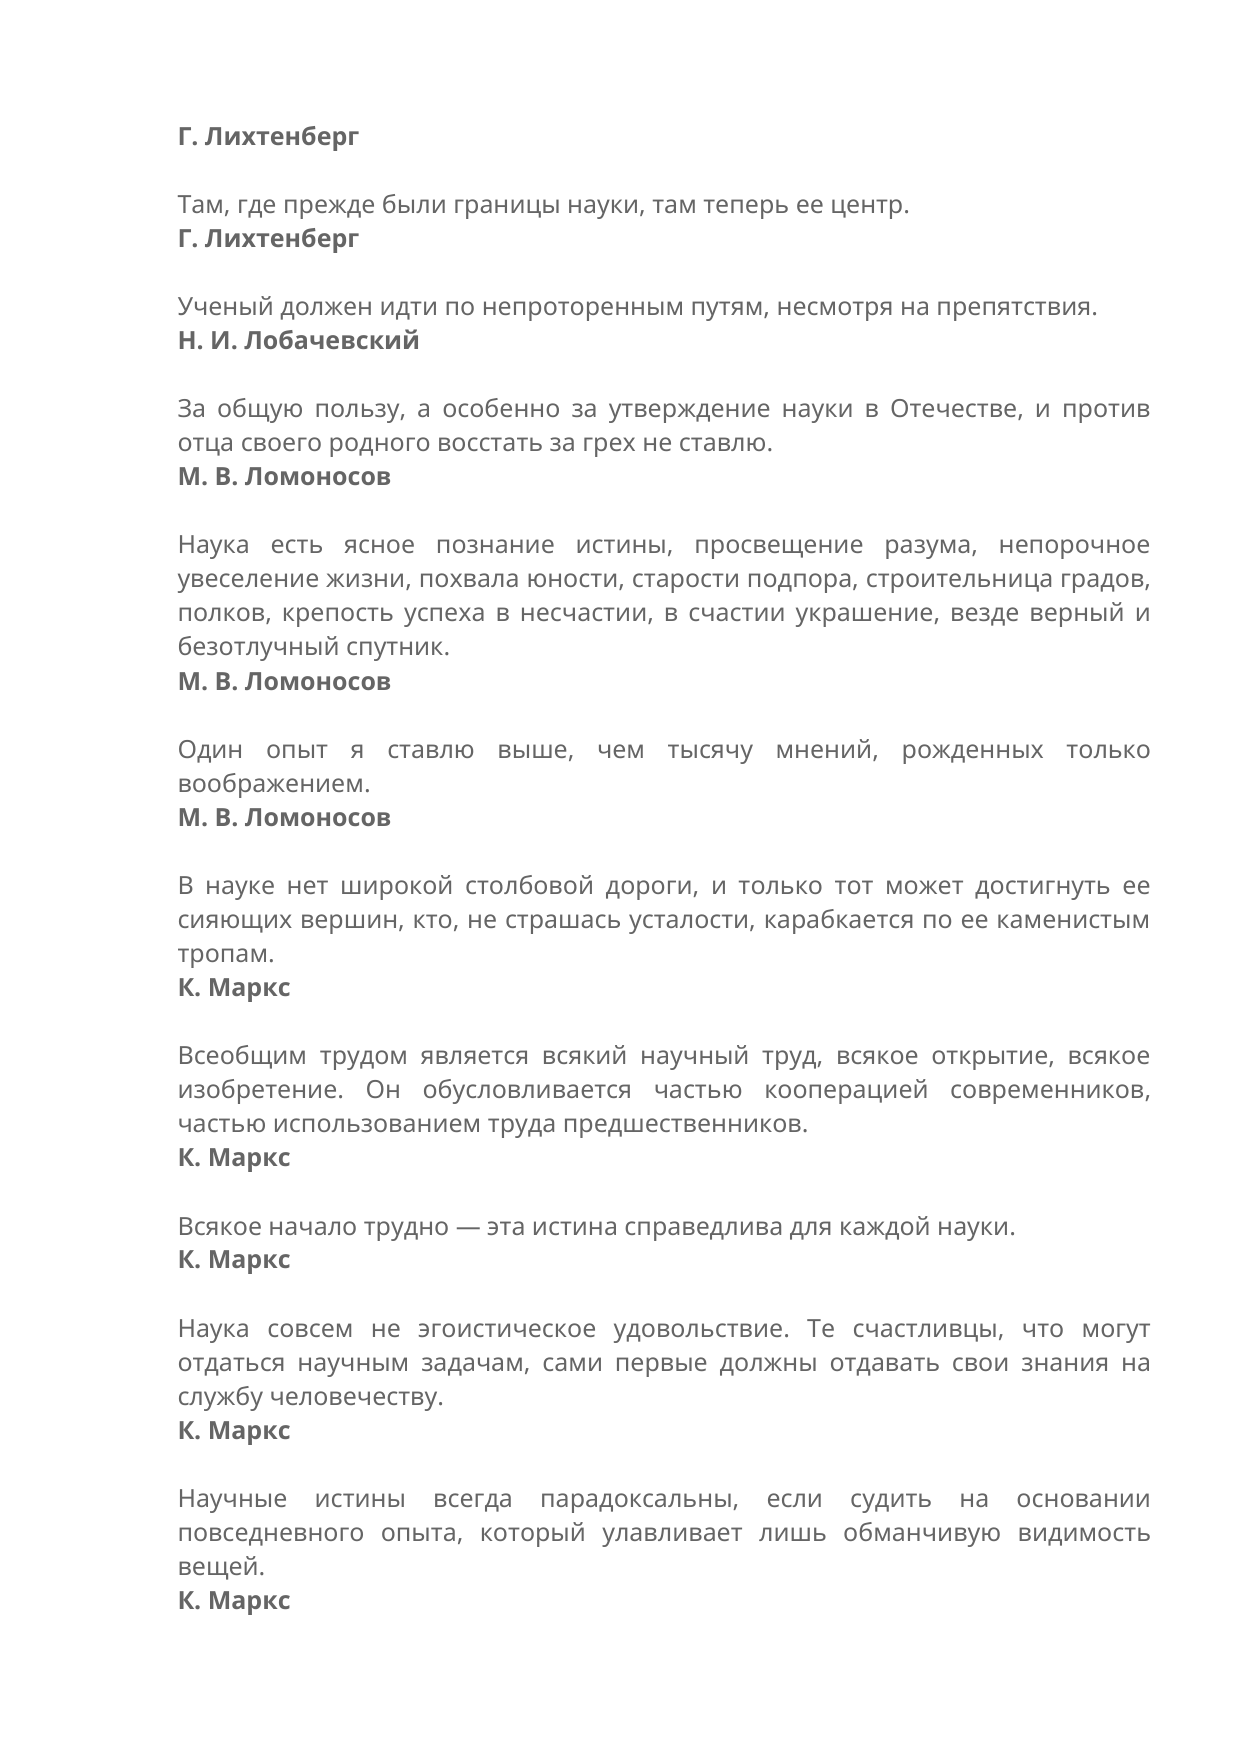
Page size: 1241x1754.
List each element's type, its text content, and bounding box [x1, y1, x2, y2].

text М. В. Ломоносов [177, 799, 1152, 833]
text Наука есть ясное познание истины, просвещение разума, непорочное увеселение жизни, похвала юности, старости подпора, строительница градов, полков, крепость успеха в несчастии, в счастии украшение, везде верный и безотлучный спутник. [177, 527, 1152, 663]
text Н. И. Лобачевский [177, 322, 1152, 357]
text К. Маркс [177, 1140, 1152, 1174]
text Ученый должен идти по непроторенным путям, несмотря на препятствия. [177, 288, 1152, 322]
text Один опыт я ставлю выше, чем тысячу мнений, рожденных только воображением. [177, 731, 1152, 799]
text М. В. Ломоносов [177, 663, 1152, 697]
text К. Маркс [177, 970, 1152, 1004]
text Всеобщим трудом является всякий научный труд, всякое открытие, всякое изобретение. Он обусловливается частью кооперацией современников, частью использованием труда предшественников. [177, 1038, 1152, 1140]
text За общую пользу, а особенно за утверждение науки в Отечестве, и против отца своего родного восстать за грех не ставлю. [177, 391, 1152, 459]
text В науке нет широкой столбовой дороги, и только тот может достигнуть ее сияющих вершин, кто, не страшась усталости, карабкается по ее каменистым тропам. [177, 867, 1152, 970]
text Г. Лихтенберг [177, 118, 1152, 152]
text Наука совсем не эгоистическое удовольствие. Те счастливцы, что могут отдаться научным задачам, сами первые должны отдавать свои знания на службу человечеству. [177, 1310, 1152, 1412]
text Г. Лихтенберг [177, 220, 1152, 254]
text М. В. Ломоносов [177, 459, 1152, 493]
text Научные истины всегда парадоксальны, если судить на основании повседневного опыта, который улавливает лишь обманчивую видимость вещей. [177, 1481, 1152, 1583]
text К. Маркс [177, 1583, 1152, 1617]
text Всякое начало трудно — эта истина справедлива для каждой науки. [177, 1208, 1152, 1242]
text К. Маркс [177, 1242, 1152, 1276]
text Там, где прежде были границы науки, там теперь ее центр. [177, 186, 1152, 220]
text К. Маркс [177, 1412, 1152, 1447]
